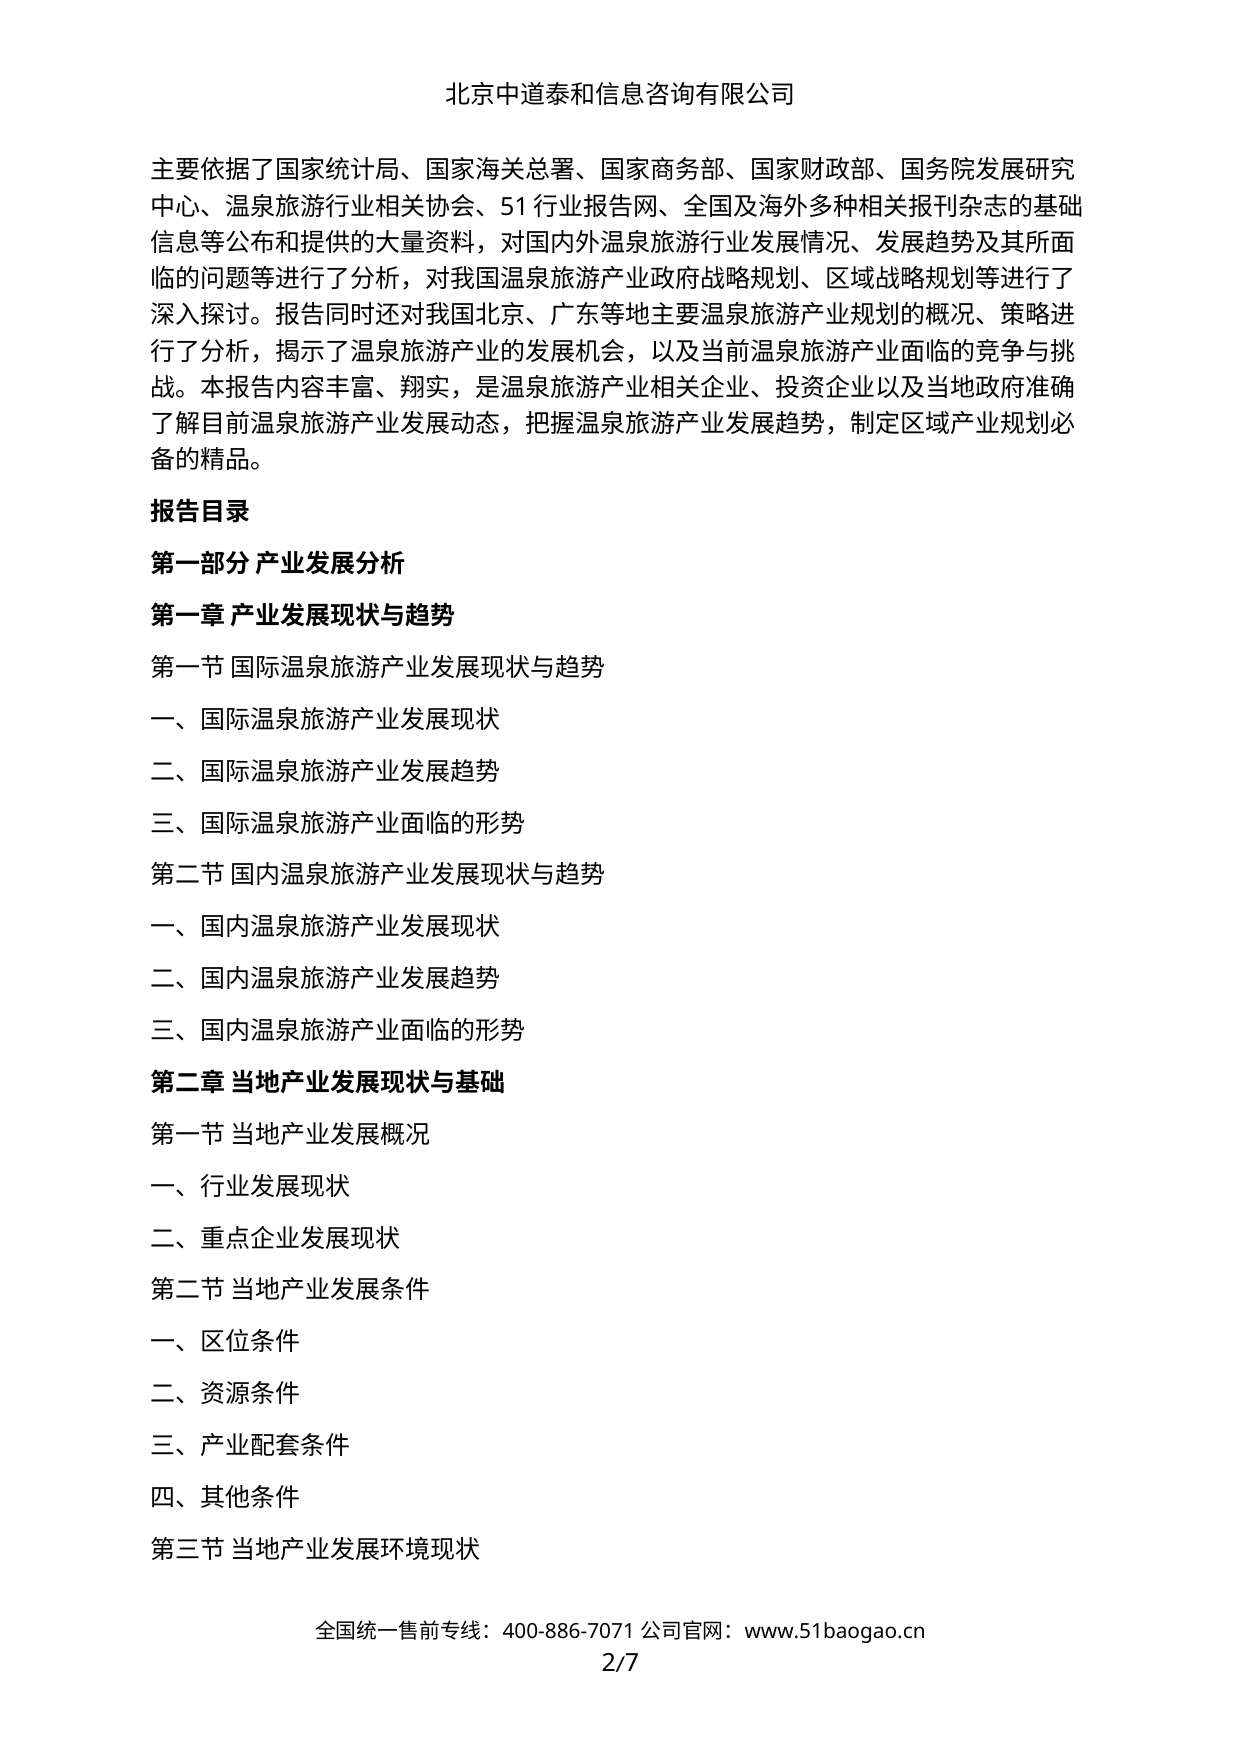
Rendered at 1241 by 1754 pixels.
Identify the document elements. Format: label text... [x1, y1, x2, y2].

text 第一节 国际温泉旅游产业发展现状与趋势 [150, 647, 1090, 684]
text 一、区位条件 [150, 1322, 1090, 1358]
text 报告目录 [150, 492, 1090, 528]
text 第二章 当地产业发展现状与基础 [150, 1062, 1090, 1099]
text 第二节 当地产业发展条件 [150, 1270, 1090, 1306]
text 三、国内温泉旅游产业面临的形势 [150, 1011, 1090, 1047]
text 第一节 当地产业发展概况 [150, 1114, 1090, 1151]
text 一、行业发展现状 [150, 1166, 1090, 1202]
text 第一部分 产业发展分析 [150, 544, 1090, 580]
text 一、国内温泉旅游产业发展现状 [150, 907, 1090, 943]
text 二、资源条件 [150, 1374, 1090, 1410]
text 第二节 国内温泉旅游产业发展现状与趋势 [150, 855, 1090, 891]
text 三、产业配套条件 [150, 1426, 1090, 1462]
text 二、国际温泉旅游产业发展趋势 [150, 751, 1090, 787]
text 三、国际温泉旅游产业面临的形势 [150, 803, 1090, 839]
text 第一章 产业发展现状与趋势 [150, 596, 1090, 632]
text 二、国内温泉旅游产业发展趋势 [150, 959, 1090, 995]
text 第三节 当地产业发展环境现状 [150, 1529, 1090, 1566]
text 四、其他条件 [150, 1477, 1090, 1514]
text 二、重点企业发展现状 [150, 1218, 1090, 1254]
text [150, 150, 1090, 476]
text 一、国际温泉旅游产业发展现状 [150, 699, 1090, 736]
